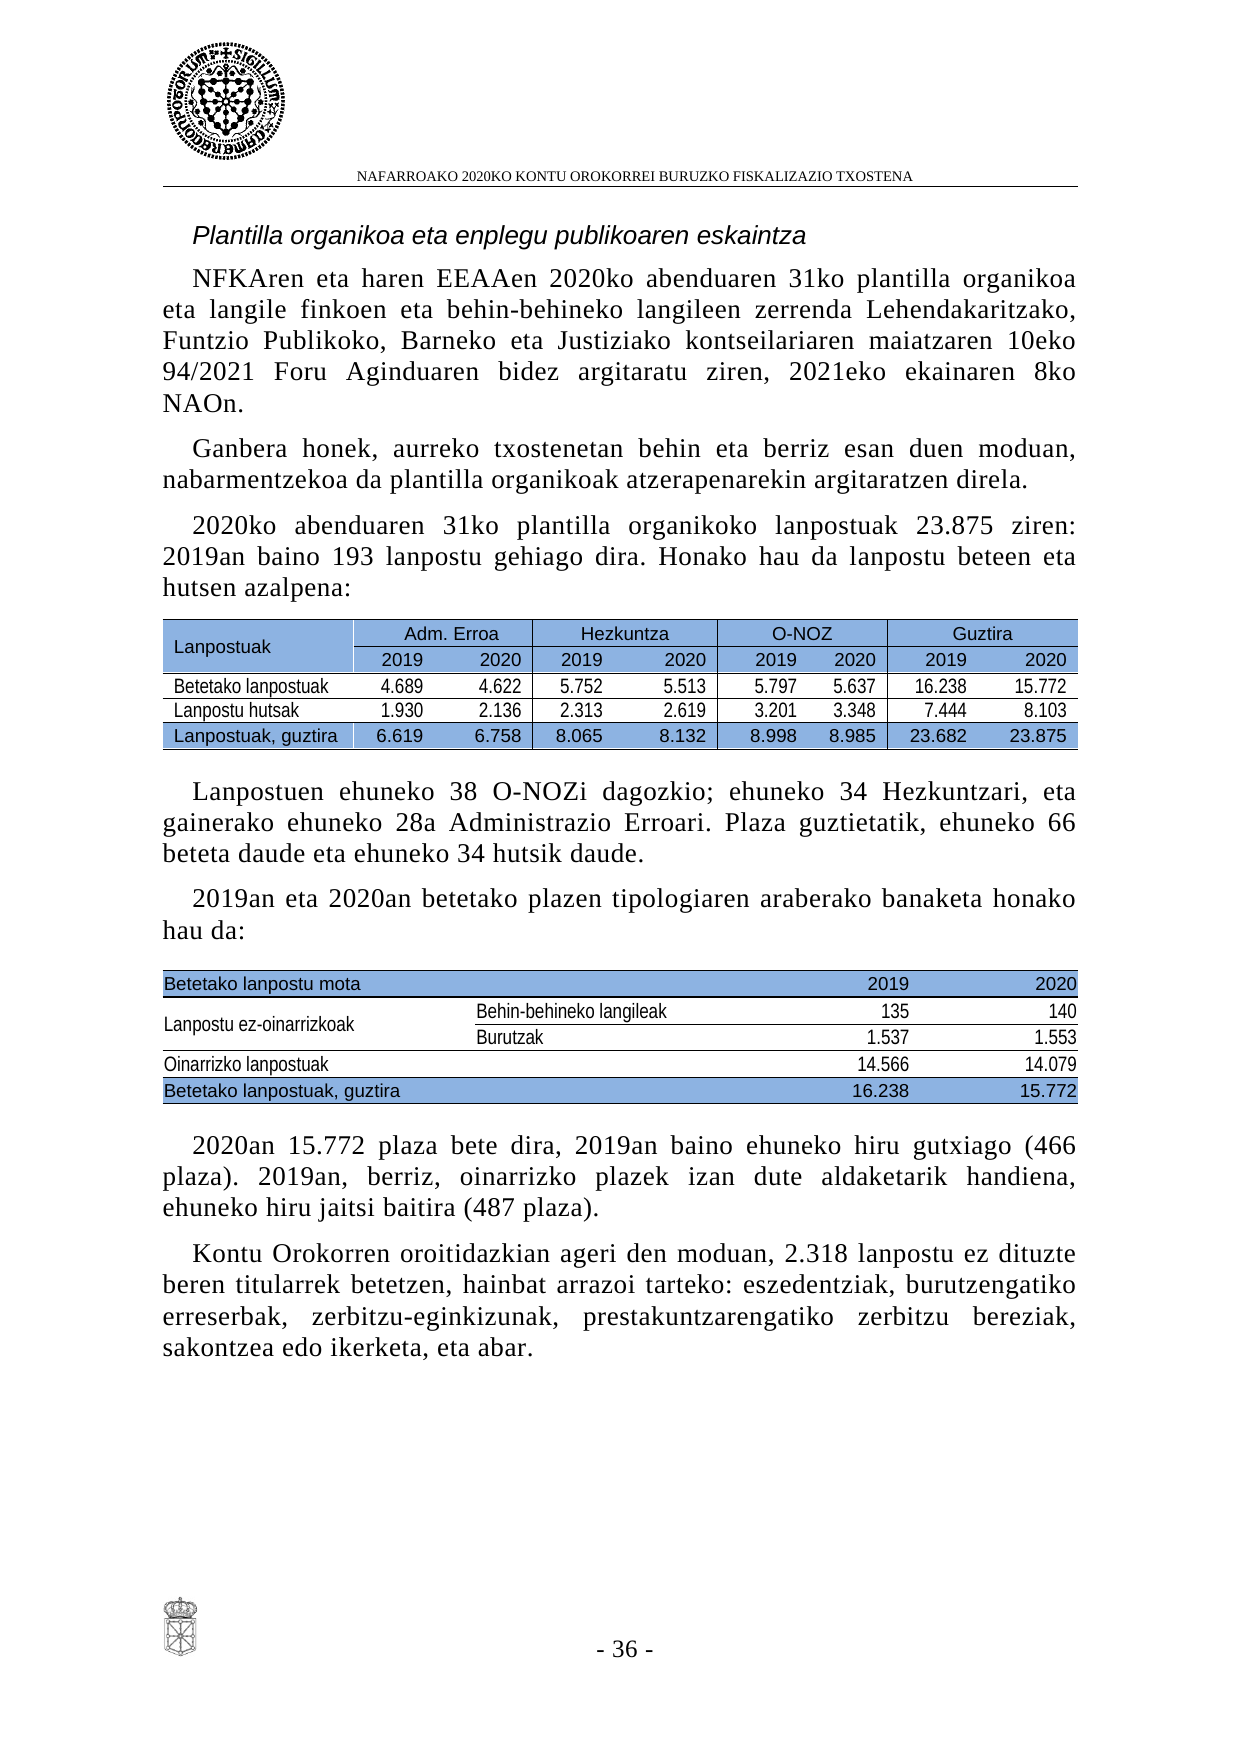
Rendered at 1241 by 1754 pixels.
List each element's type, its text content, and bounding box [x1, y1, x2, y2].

table_cell Betetako lanpostuak, guztira [163, 1078, 751, 1103]
table_cell 5.797 [718, 674, 808, 697]
table_cell 2.313 [533, 699, 614, 722]
table_cell 1.537 [751, 1025, 910, 1050]
table_header Guztira [888, 620, 1078, 646]
table_cell 14.079 [910, 1051, 1078, 1077]
table_cell 2020 [978, 647, 1078, 672]
table_cell 23.875 [978, 723, 1078, 748]
table_cell Betetako lanpostuak [163, 674, 353, 697]
table_cell 4.622 [434, 674, 532, 697]
table_cell 8.065 [533, 723, 614, 748]
table_cell 5.752 [533, 674, 614, 697]
table_cell Lanpostu ez-oinarrizkoak [163, 998, 475, 1050]
picture [162, 1596, 198, 1657]
table_cell 15.772 [978, 674, 1078, 697]
table_cell Lanpostu hutsak [163, 699, 353, 722]
table_header 2020 [910, 971, 1078, 996]
table_cell 135 [751, 998, 910, 1023]
table_header Betetako lanpostu mota [163, 971, 751, 996]
picture [162, 38, 289, 164]
table_header Lanpostuak [163, 620, 353, 672]
table_cell 2019 [888, 647, 978, 672]
table_cell 6.758 [434, 723, 532, 748]
table_cell 8.998 [718, 723, 808, 748]
table_cell 16.238 [888, 674, 978, 697]
table_cell 8.985 [808, 723, 887, 748]
table_cell 4.689 [354, 674, 434, 697]
table_cell 2020 [614, 647, 717, 672]
table_cell 1.553 [910, 1025, 1078, 1050]
table_cell 2020 [808, 647, 887, 672]
text Lanpostuen ehuneko 38 O-NOZi dagozkio; ehuneko 34 Hezkuntzari, eta gainerako ehuneko 28a Administrazio Erroari. Plaza guztietatik, ehuneko 66 beteta daude eta ehuneko 34 hutsik daude. [162, 774, 1078, 868]
table_cell 2019 [533, 647, 614, 672]
text Kontu Orokorren oroitidazkian ageri den moduan, 2.318 lanpostu ez dituzte beren titularrek betetzen, hainbat arrazoi tarteko: eszedentziak, burutzengatiko erreserbak, zerbitzu-eginkizunak, prestakuntzarengatiko zerbitzu bereziak, sakontzea edo ikerketa, eta abar. [162, 1237, 1078, 1362]
table_cell Oinarrizko lanpostuak [163, 1051, 751, 1077]
table_cell 8.103 [978, 699, 1078, 722]
table_cell Behin-behineko langileak [475, 998, 751, 1023]
table_cell Lanpostuak, guztira [163, 723, 353, 748]
table_cell 6.619 [354, 723, 434, 748]
table_cell 3.348 [808, 699, 887, 722]
table_cell 1.930 [354, 699, 434, 722]
table_cell 16.238 [751, 1078, 910, 1103]
table_cell 23.682 [888, 723, 978, 748]
table_cell 2020 [434, 647, 532, 672]
text 2019an eta 2020an betetako plazen tipologiaren araberako banaketa honako hau da: [162, 883, 1078, 945]
table_cell 140 [910, 998, 1078, 1023]
text NFKAren eta haren EEAAen 2020ko abenduaren 31ko plantilla organikoa eta langile finkoen eta behin-behineko langileen zerrenda Lehendakaritzako, Funtzio Publikoko, Barneko eta Justiziako kontseilariaren maiatzaren 10eko 94/2021 Foru Aginduaren bidez argitaratu ziren, 2021eko ekainaren 8ko NAOn. [162, 262, 1078, 418]
text Ganbera honek, aurreko txostenetan behin eta berriz esan duen moduan, nabarmentzekoa da plantilla organikoak atzerapenarekin argitaratzen direla. [162, 432, 1078, 495]
table_cell 15.772 [910, 1078, 1078, 1103]
table_cell 8.132 [614, 723, 717, 748]
table_cell 2.619 [614, 699, 717, 722]
table_cell Burutzak [475, 1025, 751, 1050]
table_header O-NOZ [718, 620, 887, 646]
table_cell 2019 [718, 647, 808, 672]
text Plantilla organikoa eta enplegu publikoaren eskaintza [162, 220, 1078, 249]
table_cell 2.136 [434, 699, 532, 722]
table_header 2019 [751, 971, 910, 996]
table_cell 7.444 [888, 699, 978, 722]
table_cell 2019 [354, 647, 434, 672]
text 2020ko abenduaren 31ko plantilla organikoko lanpostuak 23.875 ziren: 2019an baino 193 lanpostu gehiago dira. Honako hau da lanpostu beteen eta hutsen azalpena: [162, 509, 1078, 603]
table_header Adm. Erroa [354, 620, 532, 646]
text 2020an 15.772 plaza bete dira, 2019an baino ehuneko hiru gutxiago (466 plaza). 2019an, berriz, oinarrizko plazek izan dute aldaketarik handiena, ehuneko hiru jaitsi baitira (487 plaza). [162, 1129, 1078, 1223]
table_cell 5.513 [614, 674, 717, 697]
table_cell 14.566 [751, 1051, 910, 1077]
table_cell 5.637 [808, 674, 887, 697]
table_cell 3.201 [718, 699, 808, 722]
table_header Hezkuntza [533, 620, 717, 646]
